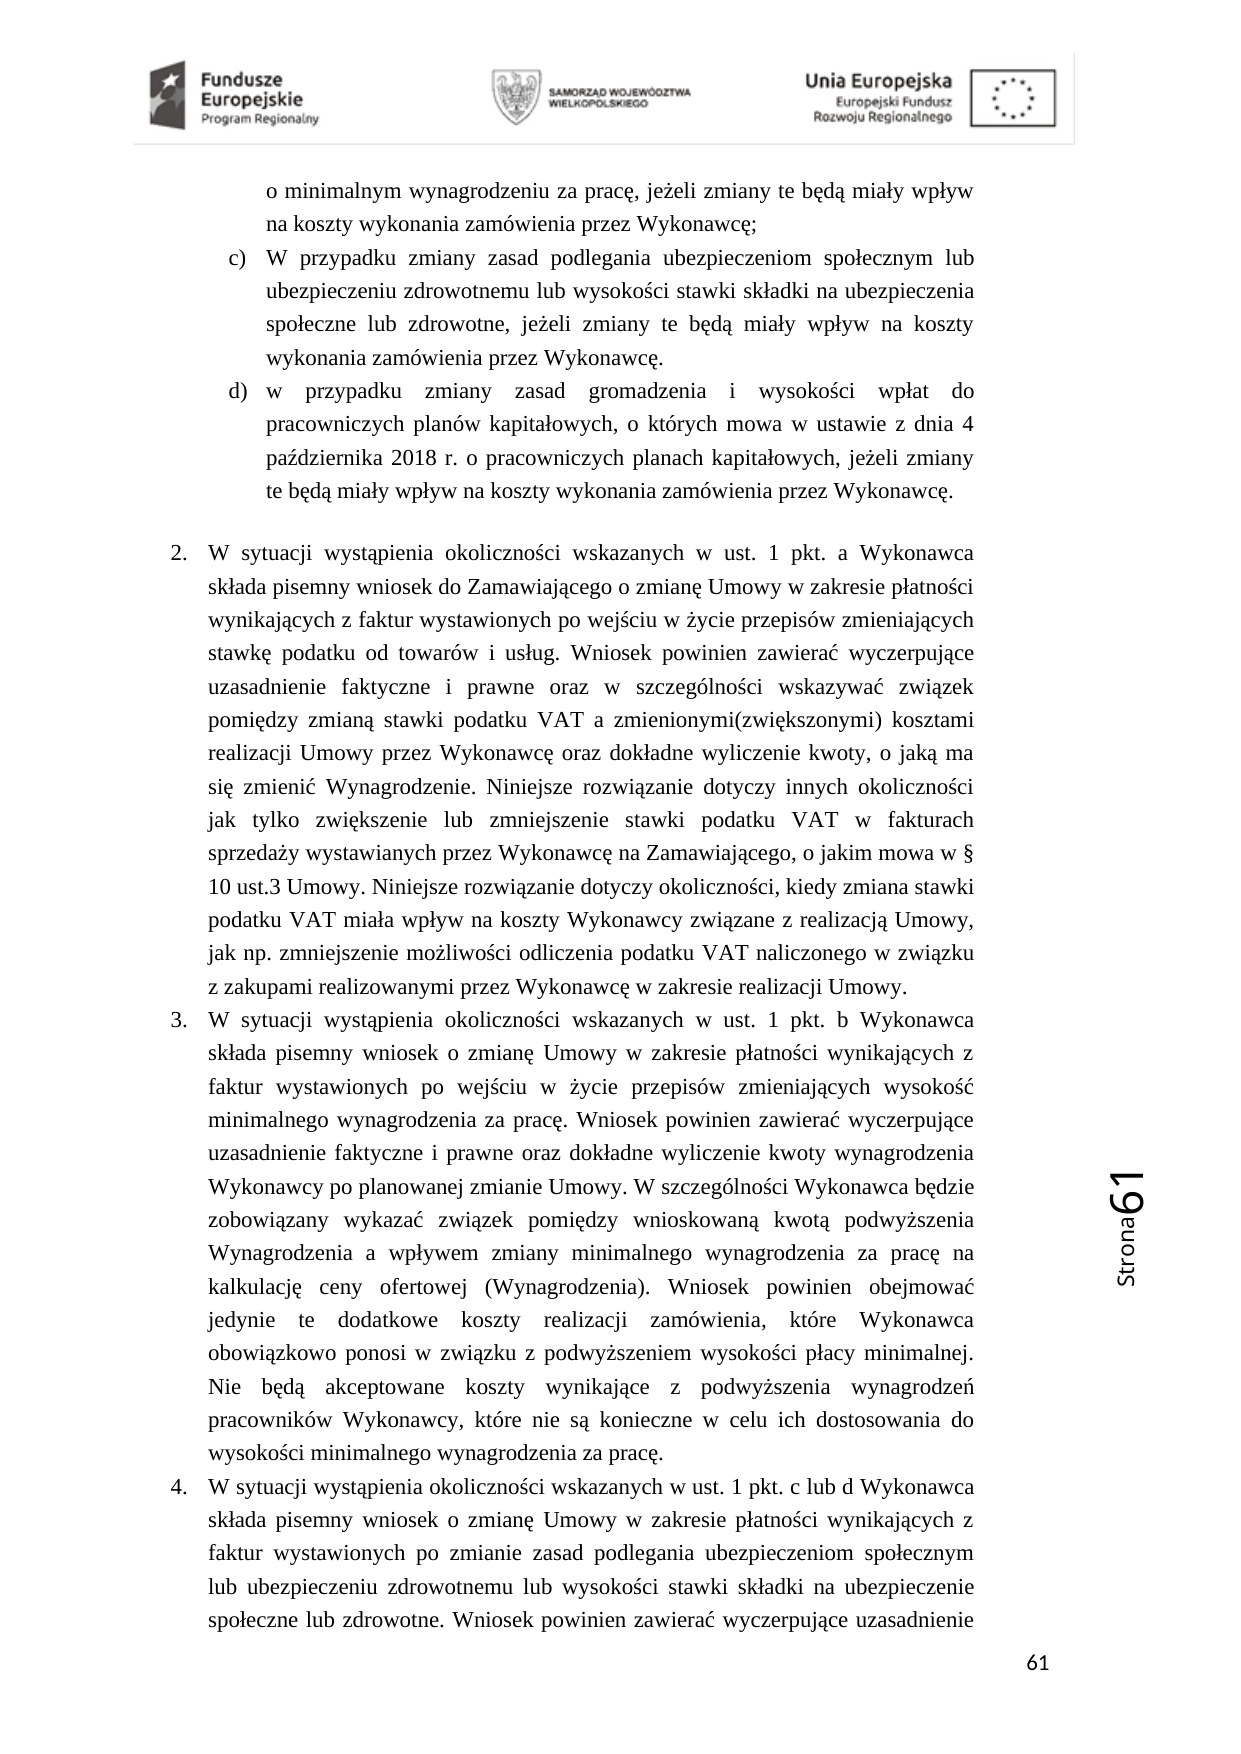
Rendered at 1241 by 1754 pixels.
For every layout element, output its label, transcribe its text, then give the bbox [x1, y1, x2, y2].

list W przypadku zmiany zasad podlegania ubezpieczeniom społecznym lub ubezpieczeniu zdrowotnemu lub wysokości stawki składki na ubezpieczenia społeczne lub zdrowotne, jeżeli zmiany te będą miały wpływ na koszty wykonania zamówienia przez Wykonawcę. [228, 237, 975, 370]
list W sytuacji wystąpienia okoliczności wskazanych w ust. 1 pkt. b Wykonawca składa pisemny wniosek o zmianę Umowy w zakresie płatności wynikających z faktur wystawionych po wejściu w życie przepisów zmieniających wysokość minimalnego wynagrodzenia za pracę. Wniosek powinien zawierać wyczerpujące uzasadnienie faktyczne i prawne oraz dokładne wyliczenie kwoty wynagrodzenia Wykonawcy po planowanej zmianie Umowy. W szczególności Wykonawca będzie zobowiązany wykazać związek pomiędzy wnioskowaną kwotą podwyższenia Wynagrodzenia a wpływem zmiany minimalnego wynagrodzenia za pracę na kalkulację ceny ofertowej (Wynagrodzenia). Wniosek powinien obejmować jedynie te dodatkowe koszty realizacji zamówienia, które Wykonawca obowiązkowo ponosi w związku z podwyższeniem wysokości płacy minimalnej. Nie będą akceptowane koszty wynikające z podwyższenia wynagrodzeń pracowników Wykonawcy, które nie są konieczne w celu ich dostosowania do wysokości minimalnego wynagrodzenia za pracę. [170, 999, 975, 1466]
picture [132, 53, 1075, 146]
list w przypadku zmiany zasad gromadzenia i wysokości wpłat do pracowniczych planów kapitałowych, o których mowa w ustawie z dnia 4 października 2018 r. o pracowniczych planach kapitałowych, jeżeli zmiany te będą miały wpływ na koszty wykonania zamówienia przez Wykonawcę. [228, 370, 975, 503]
list W sytuacji wystąpienia okoliczności wskazanych w ust. 1 pkt. a Wykonawca składa pisemny wniosek do Zamawiającego o zmianę Umowy w zakresie płatności wynikających z faktur wystawionych po wejściu w życie przepisów zmieniających stawkę podatku od towarów i usług. Wniosek powinien zawierać wyczerpujące uzasadnienie faktyczne i prawne oraz w szczególności wskazywać związek pomiędzy zmianą stawki podatku VAT a zmienionymi(zwiększonymi) kosztami realizacji Umowy przez Wykonawcę oraz dokładne wyliczenie kwoty, o jaką ma się zmienić Wynagrodzenie. Niniejsze rozwiązanie dotyczy innych okoliczności jak tylko zwiększenie lub zmniejszenie stawki podatku VAT w fakturach sprzedaży wystawianych przez Wykonawcę na Zamawiającego, o jakim mowa w § 10 ust.3 Umowy. Niniejsze rozwiązanie dotyczy okoliczności, kiedy zmiana stawki podatku VAT miała wpływ na koszty Wykonawcy związane z realizacją Umowy, jak np. zmniejszenie możliwości odliczenia podatku VAT naliczonego w związku z zakupami realizowanymi przez Wykonawcę w zakresie realizacji Umowy. [170, 532, 975, 999]
